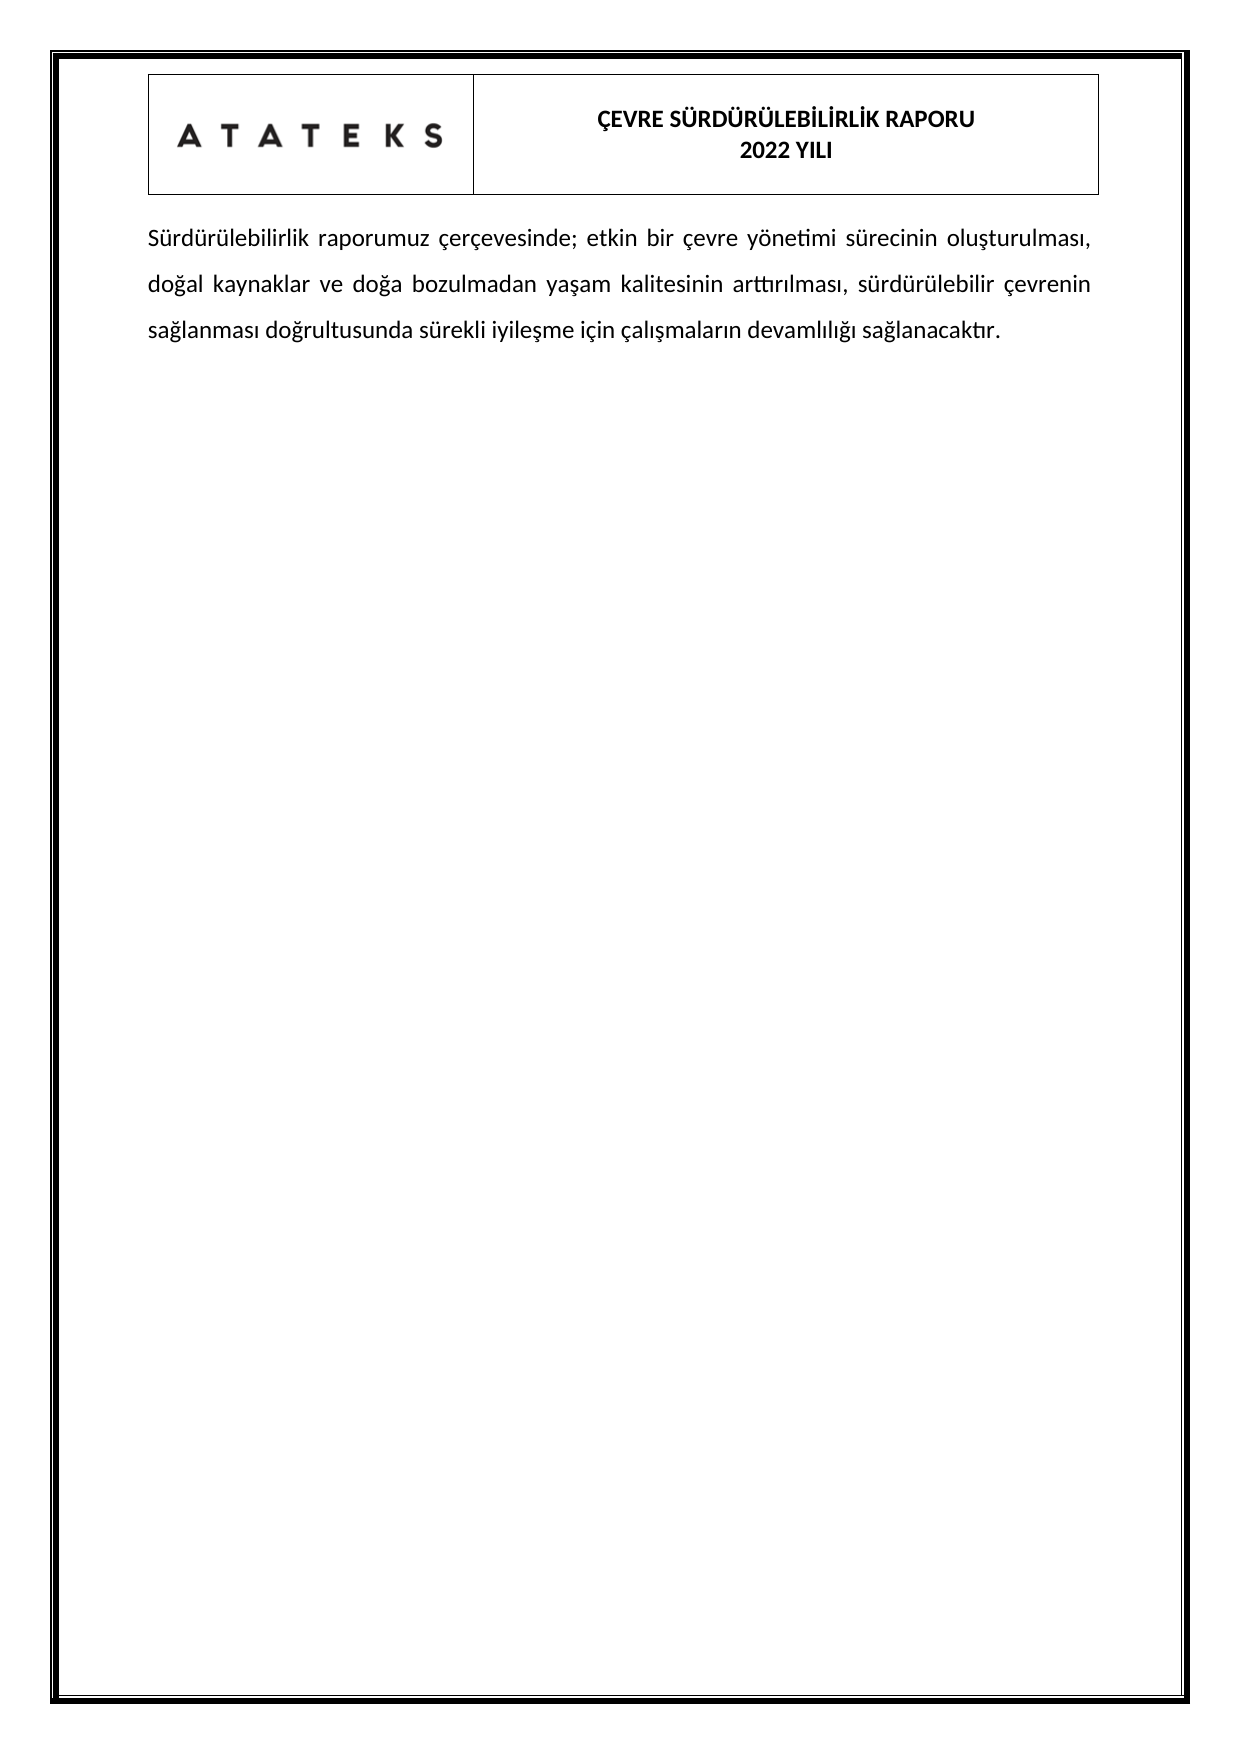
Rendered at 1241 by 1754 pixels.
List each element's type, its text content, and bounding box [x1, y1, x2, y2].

picture [159, 109, 463, 160]
text Sürdürülebilirlik raporumuz çerçevesinde; etkin bir çevre yönetimi sürecinin oluşturulması, doğal kaynaklar ve doğa bozulmadan yaşam kalitesinin arttırılması, sürdürülebilir çevrenin sağlanması doğrultusunda sürekli iyileşme için çalışmaların devamlılığı sağlanacaktır. [148, 222, 1092, 344]
